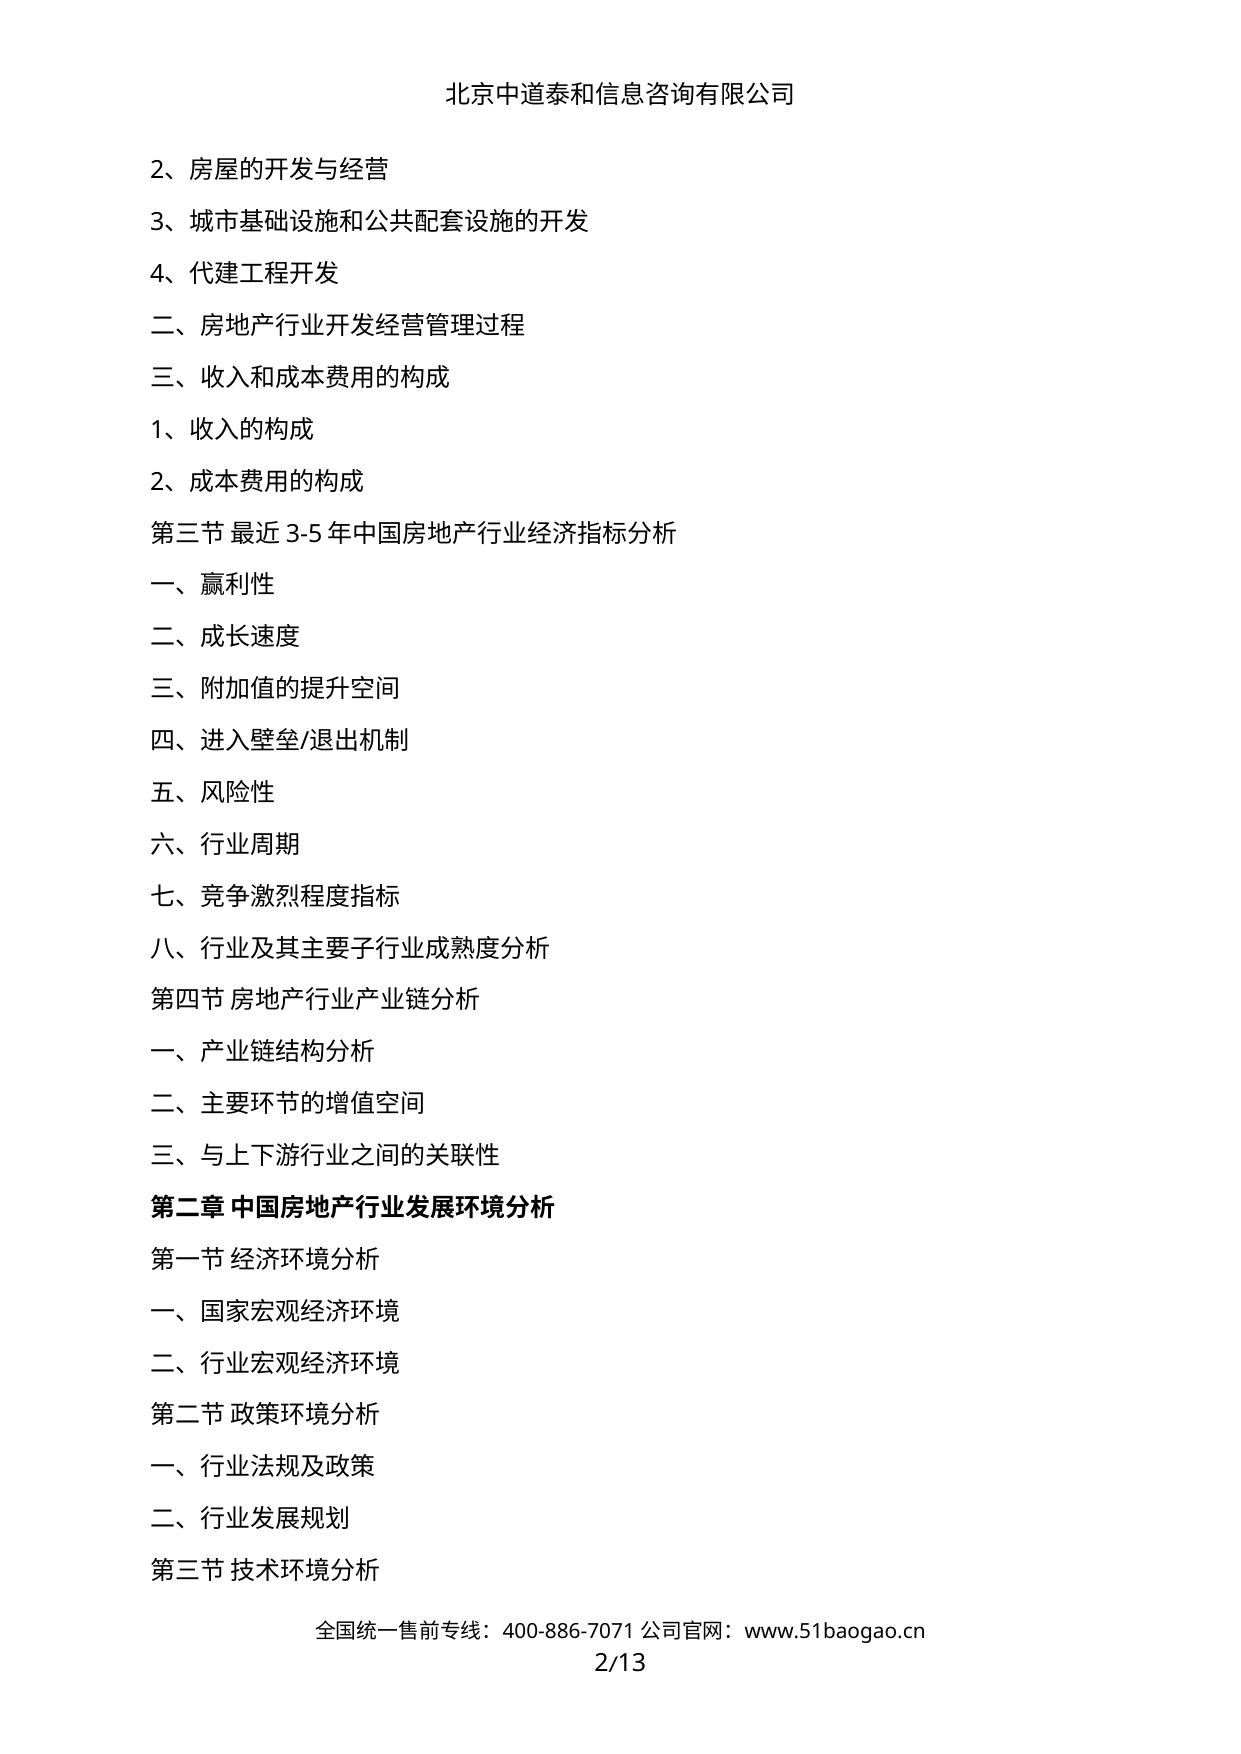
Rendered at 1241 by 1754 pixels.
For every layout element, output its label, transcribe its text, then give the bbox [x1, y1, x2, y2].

text 三、收入和成本费用的构成 [150, 357, 1090, 394]
text 三、附加值的提升空间 [150, 669, 1090, 705]
text 三、与上下游行业之间的关联性 [150, 1136, 1090, 1172]
text 四、进入壁垒/退出机制 [150, 721, 1090, 757]
text 五、风险性 [150, 772, 1090, 809]
text 一、行业法规及政策 [150, 1447, 1090, 1483]
text 一、赢利性 [150, 565, 1090, 601]
text 一、产业链结构分析 [150, 1032, 1090, 1068]
text 二、主要环节的增值空间 [150, 1084, 1090, 1120]
text 七、竞争激烈程度指标 [150, 876, 1090, 912]
text 第三节 技术环境分析 [150, 1551, 1090, 1587]
text 第四节 房地产行业产业链分析 [150, 980, 1090, 1016]
text 4、代建工程开发 [150, 254, 1090, 290]
text 二、行业宏观经济环境 [150, 1343, 1090, 1379]
text 1、收入的构成 [150, 409, 1090, 446]
text 二、成长速度 [150, 617, 1090, 653]
text 第二章 中国房地产行业发展环境分析 [150, 1187, 1090, 1224]
text 二、房地产行业开发经营管理过程 [150, 306, 1090, 342]
text 2、成本费用的构成 [150, 461, 1090, 497]
text 第二节 政策环境分析 [150, 1395, 1090, 1431]
text 3、城市基础设施和公共配套设施的开发 [150, 202, 1090, 238]
text 二、行业发展规划 [150, 1499, 1090, 1535]
text 一、国家宏观经济环境 [150, 1291, 1090, 1327]
text 八、行业及其主要子行业成熟度分析 [150, 928, 1090, 964]
text 2、房屋的开发与经营 [150, 150, 1090, 186]
text 第一节 经济环境分析 [150, 1239, 1090, 1276]
text 第三节 最近3-5年中国房地产行业经济指标分析 [150, 513, 1090, 549]
text 六、行业周期 [150, 824, 1090, 861]
